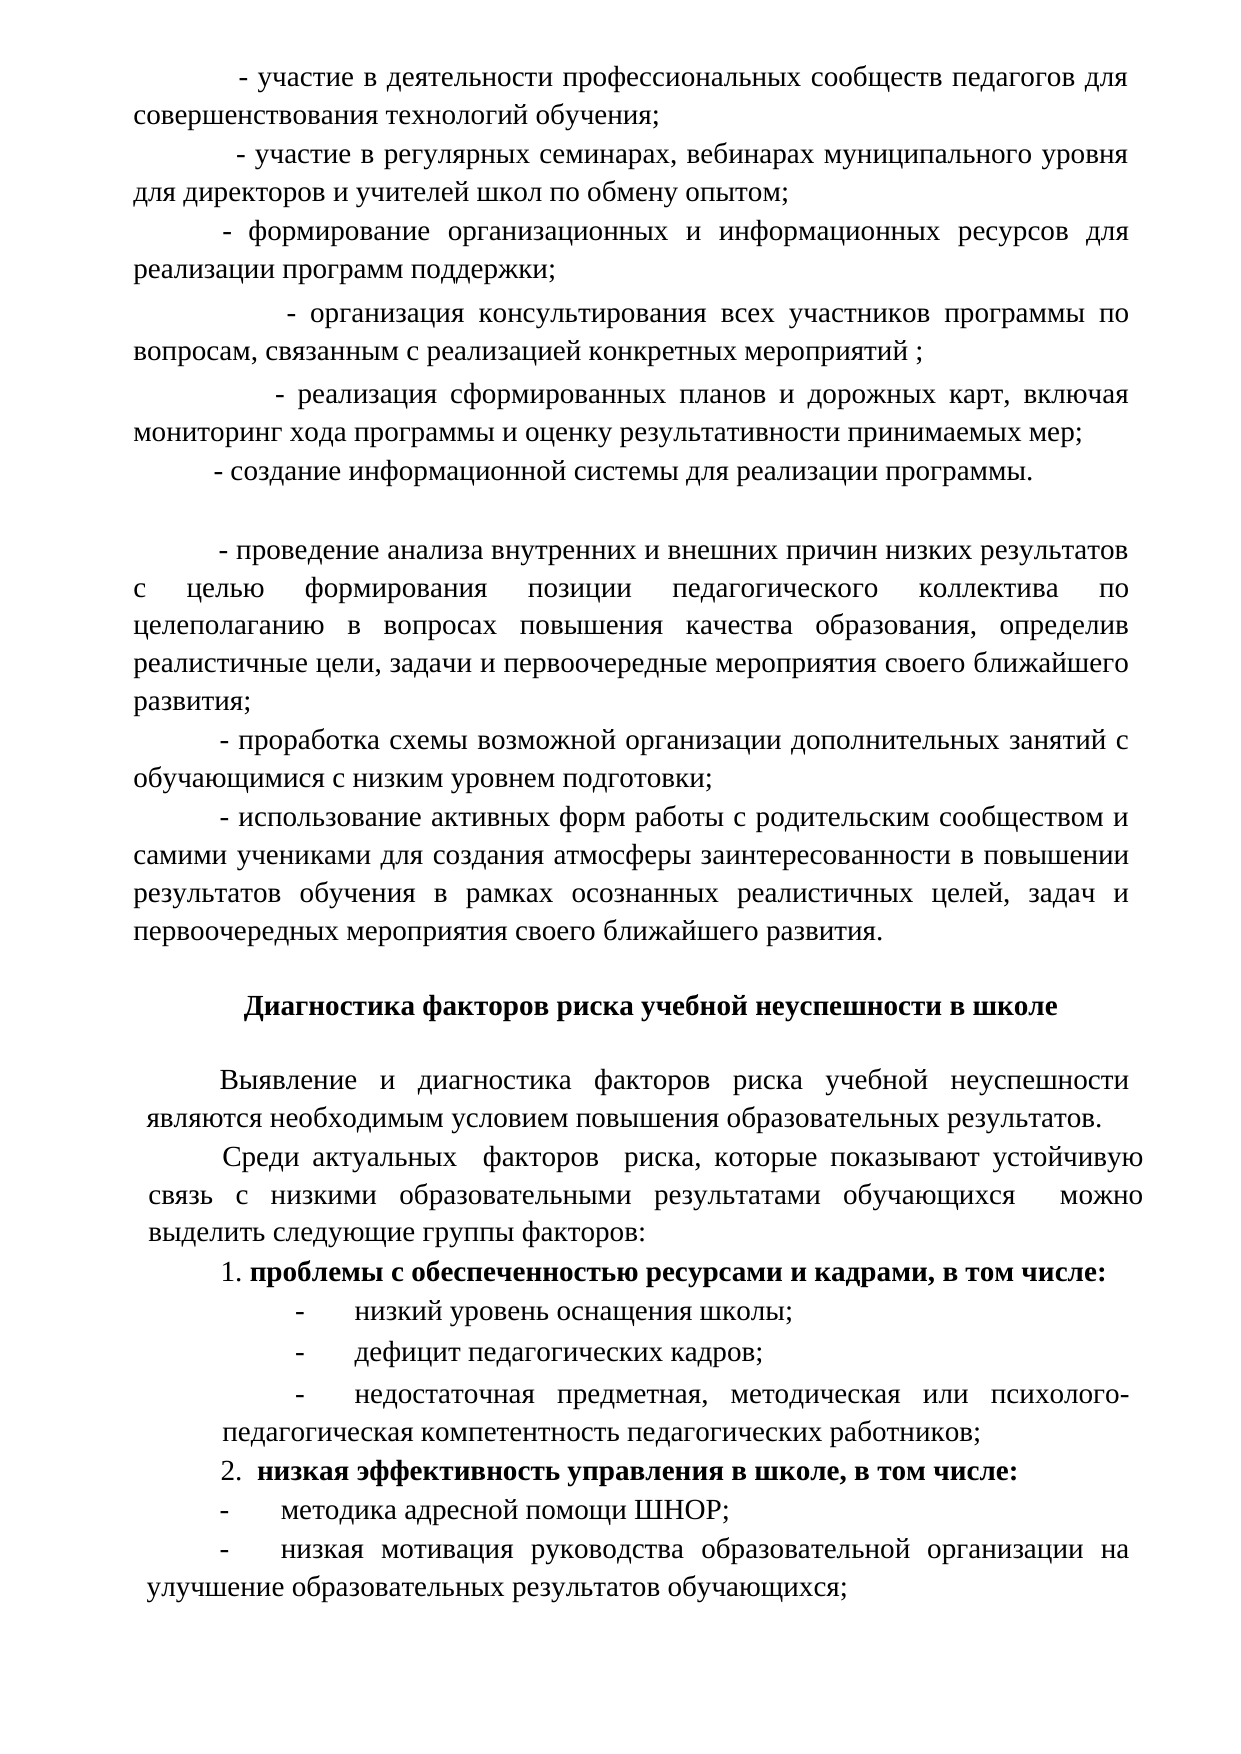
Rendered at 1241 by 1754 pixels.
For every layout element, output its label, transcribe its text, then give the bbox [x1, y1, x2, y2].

text Выявление и диагностика факторов риска учебной неуспешности являются необходимым условием повышения образовательных результатов. [146, 1062, 1130, 1134]
text - создание информационной системы для реализации программы. [133, 453, 1130, 487]
text - проведение анализа внутренних и внешних причин низких результатов с целью формирования позиции педагогического коллектива по целеполаганию в вопросах повышения качества образования, определив реалистичные цели, задачи и первоочередные мероприятия своего ближайшего развития; [133, 532, 1130, 717]
list методика адресной помощи ШНОР; [146, 1492, 1130, 1525]
text - проработка схемы возможной организации дополнительных занятий с обучающимися с низким уровнем подготовки; [133, 722, 1130, 794]
text - использование активных форм работы с родительским сообществом и самими учениками для создания атмосферы заинтересованности в повышении результатов обучения в рамках осознанных реалистичных целей, задач и первоочередных мероприятия своего ближайшего развития. [133, 799, 1130, 946]
list дефицит педагогических кадров; [222, 1334, 1130, 1368]
text 1. проблемы с обеспеченностью ресурсами и кадрами, в том числе: [220, 1254, 1144, 1288]
text 2. низкая эффективность управления в школе, в том числе: [220, 1453, 1144, 1487]
text - участие в регулярных семинарах, вебинарах муниципального уровня для директоров и учителей школ по обмену опытом; [133, 136, 1130, 208]
text Среди актуальных факторов риска, которые показывают устойчивую связь с низкими образовательными результатами обучающихся можно выделить следующие группы факторов: [148, 1139, 1144, 1248]
list недостаточная предметная, методическая или психолого-педагогическая компетентность педагогических работников; [222, 1376, 1130, 1448]
text - организация консультирования всех участников программы по вопросам, связанным с реализацией конкретных мероприятий ; [133, 295, 1130, 366]
text Диагностика факторов риска учебной неуспешности в школе [243, 988, 1144, 1022]
list низкий уровень оснащения школы; [222, 1293, 1130, 1326]
text - формирование организационных и информационных ресурсов для реализации программ поддержки; [133, 213, 1130, 284]
list низкая мотивация руководства образовательной организации на улучшение образовательных результатов обучающихся; [146, 1531, 1130, 1602]
text - участие в деятельности профессиональных сообществ педагогов для совершенствования технологий обучения; [133, 59, 1130, 131]
text - реализация сформированных планов и дорожных карт, включая мониторинг хода программы и оценку результативности принимаемых мер; [133, 377, 1130, 448]
